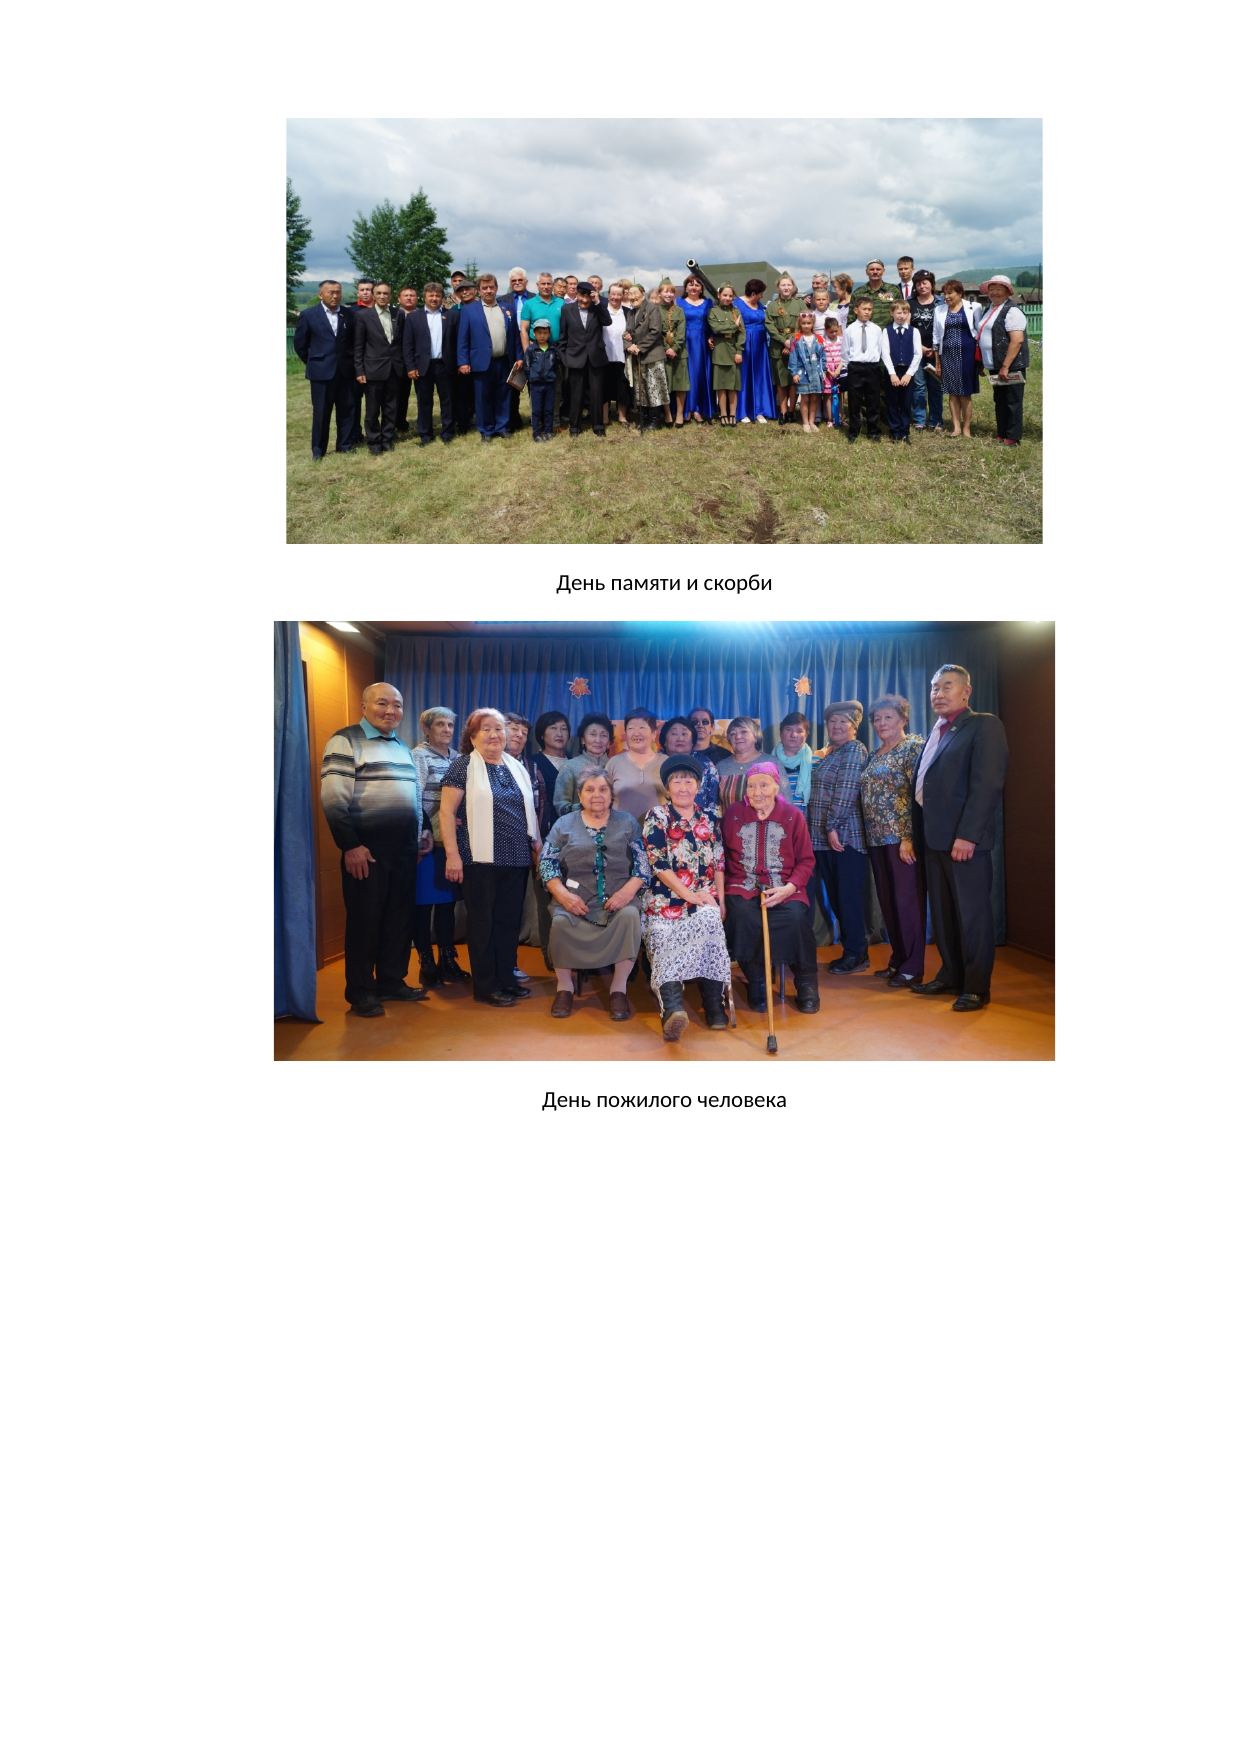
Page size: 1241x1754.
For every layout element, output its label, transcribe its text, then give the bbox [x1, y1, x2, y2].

text День пожилого человека [177, 1085, 1152, 1113]
picture [273, 621, 1055, 1061]
text День памяти и скорби [177, 568, 1152, 596]
picture [286, 118, 1043, 544]
